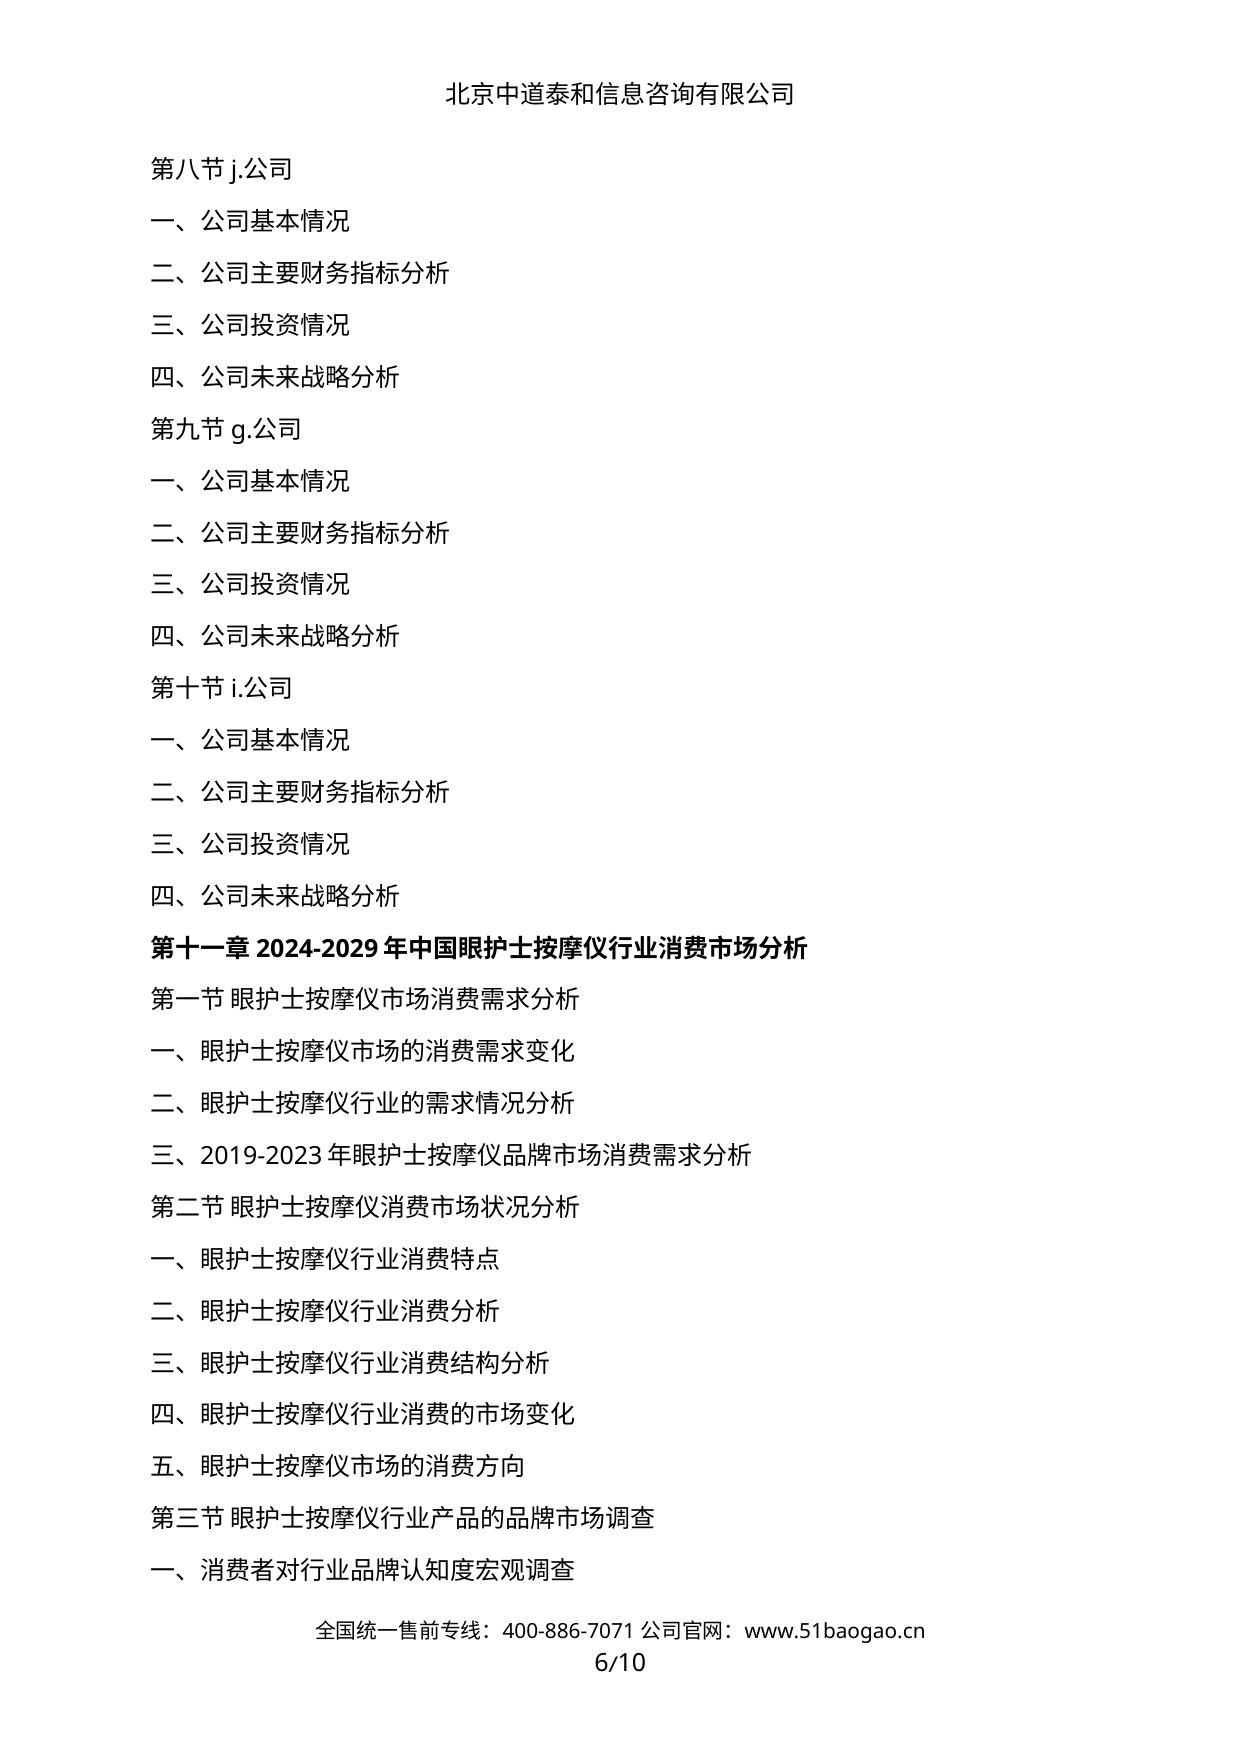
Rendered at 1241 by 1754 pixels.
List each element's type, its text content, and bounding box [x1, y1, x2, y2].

text 第八节 j.公司 [150, 150, 1090, 186]
text 第一节 眼护士按摩仪市场消费需求分析 [150, 980, 1090, 1016]
text 二、眼护士按摩仪行业消费分析 [150, 1291, 1090, 1327]
text 四、公司未来战略分析 [150, 876, 1090, 912]
text 一、眼护士按摩仪市场的消费需求变化 [150, 1032, 1090, 1068]
text 三、眼护士按摩仪行业消费结构分析 [150, 1343, 1090, 1379]
text 一、消费者对行业品牌认知度宏观调查 [150, 1551, 1090, 1587]
text 一、公司基本情况 [150, 202, 1090, 238]
text 一、眼护士按摩仪行业消费特点 [150, 1239, 1090, 1276]
text 四、公司未来战略分析 [150, 617, 1090, 653]
text 四、公司未来战略分析 [150, 357, 1090, 394]
text 五、眼护士按摩仪市场的消费方向 [150, 1447, 1090, 1483]
text 三、2019-2023年眼护士按摩仪品牌市场消费需求分析 [150, 1136, 1090, 1172]
text 第三节 眼护士按摩仪行业产品的品牌市场调查 [150, 1499, 1090, 1535]
text 二、眼护士按摩仪行业的需求情况分析 [150, 1084, 1090, 1120]
text 三、公司投资情况 [150, 306, 1090, 342]
text 一、公司基本情况 [150, 461, 1090, 497]
text 二、公司主要财务指标分析 [150, 772, 1090, 809]
text 第十一章 2024-2029年中国眼护士按摩仪行业消费市场分析 [150, 928, 1090, 964]
text 二、公司主要财务指标分析 [150, 254, 1090, 290]
text 四、眼护士按摩仪行业消费的市场变化 [150, 1395, 1090, 1431]
text 第九节 g.公司 [150, 409, 1090, 446]
text 三、公司投资情况 [150, 565, 1090, 601]
text 第二节 眼护士按摩仪消费市场状况分析 [150, 1187, 1090, 1224]
text 一、公司基本情况 [150, 721, 1090, 757]
text 三、公司投资情况 [150, 824, 1090, 861]
text 第十节 i.公司 [150, 669, 1090, 705]
text 二、公司主要财务指标分析 [150, 513, 1090, 549]
